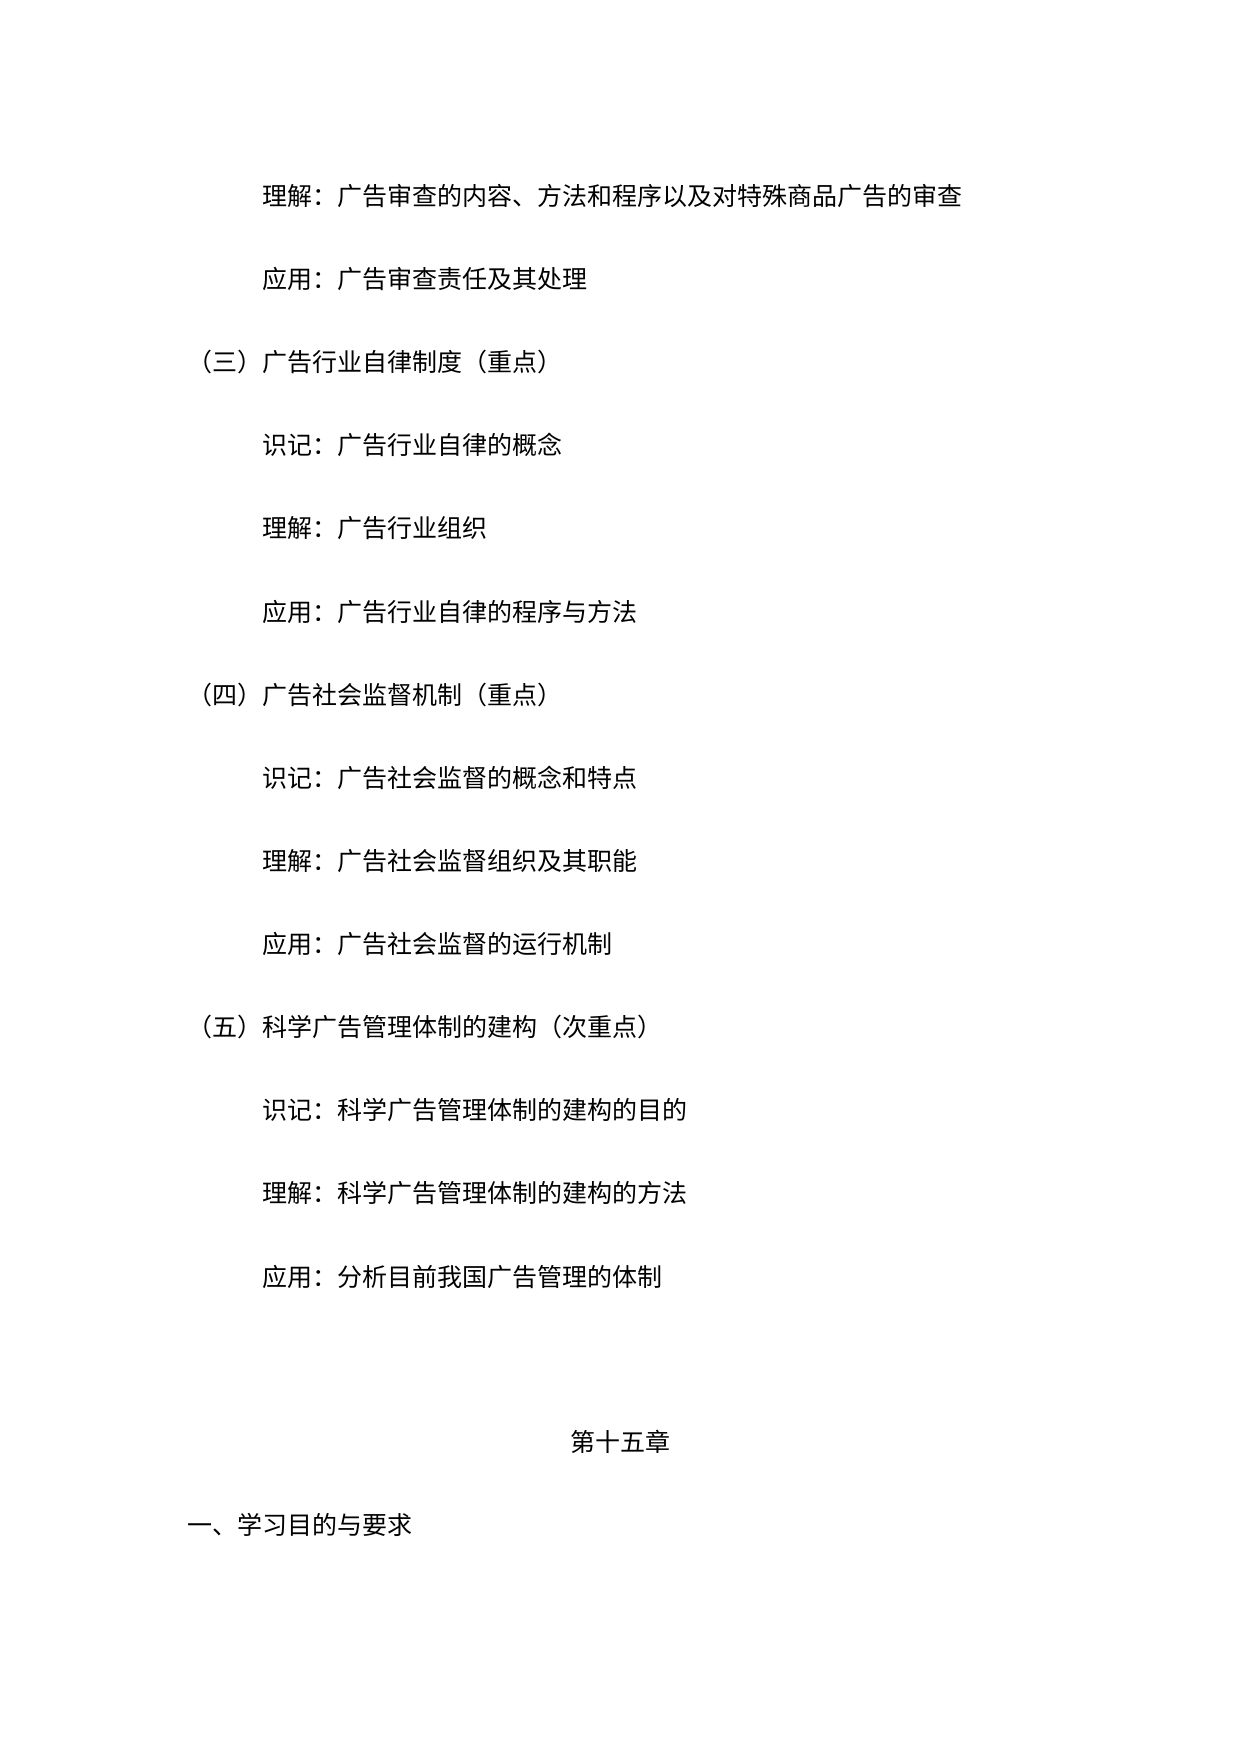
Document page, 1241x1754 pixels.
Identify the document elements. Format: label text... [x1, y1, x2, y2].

text （五）科学广告管理体制的建构（次重点） [187, 993, 1053, 1058]
text 应用：分析目前我国广告管理的体制 [187, 1243, 1053, 1308]
text 应用：广告审查责任及其处理 [187, 245, 1053, 310]
text 理解：广告社会监督组织及其职能 [187, 827, 1053, 892]
text 识记：广告行业自律的概念 [187, 411, 1053, 476]
text （三）广告行业自律制度（重点） [187, 328, 1053, 393]
text 识记：广告社会监督的概念和特点 [187, 744, 1053, 809]
text 第十五章 [187, 1408, 1053, 1473]
text 理解：广告行业组织 [187, 494, 1053, 559]
text 应用：广告社会监督的运行机制 [187, 910, 1053, 975]
text 应用：广告行业自律的程序与方法 [187, 578, 1053, 643]
text （四）广告社会监督机制（重点） [187, 661, 1053, 726]
text 理解：科学广告管理体制的建构的方法 [187, 1159, 1053, 1224]
text 一、学习目的与要求 [187, 1491, 1053, 1556]
text 理解：广告审查的内容、方法和程序以及对特殊商品广告的审查 [187, 162, 1053, 227]
text 识记：科学广告管理体制的建构的目的 [187, 1076, 1053, 1141]
